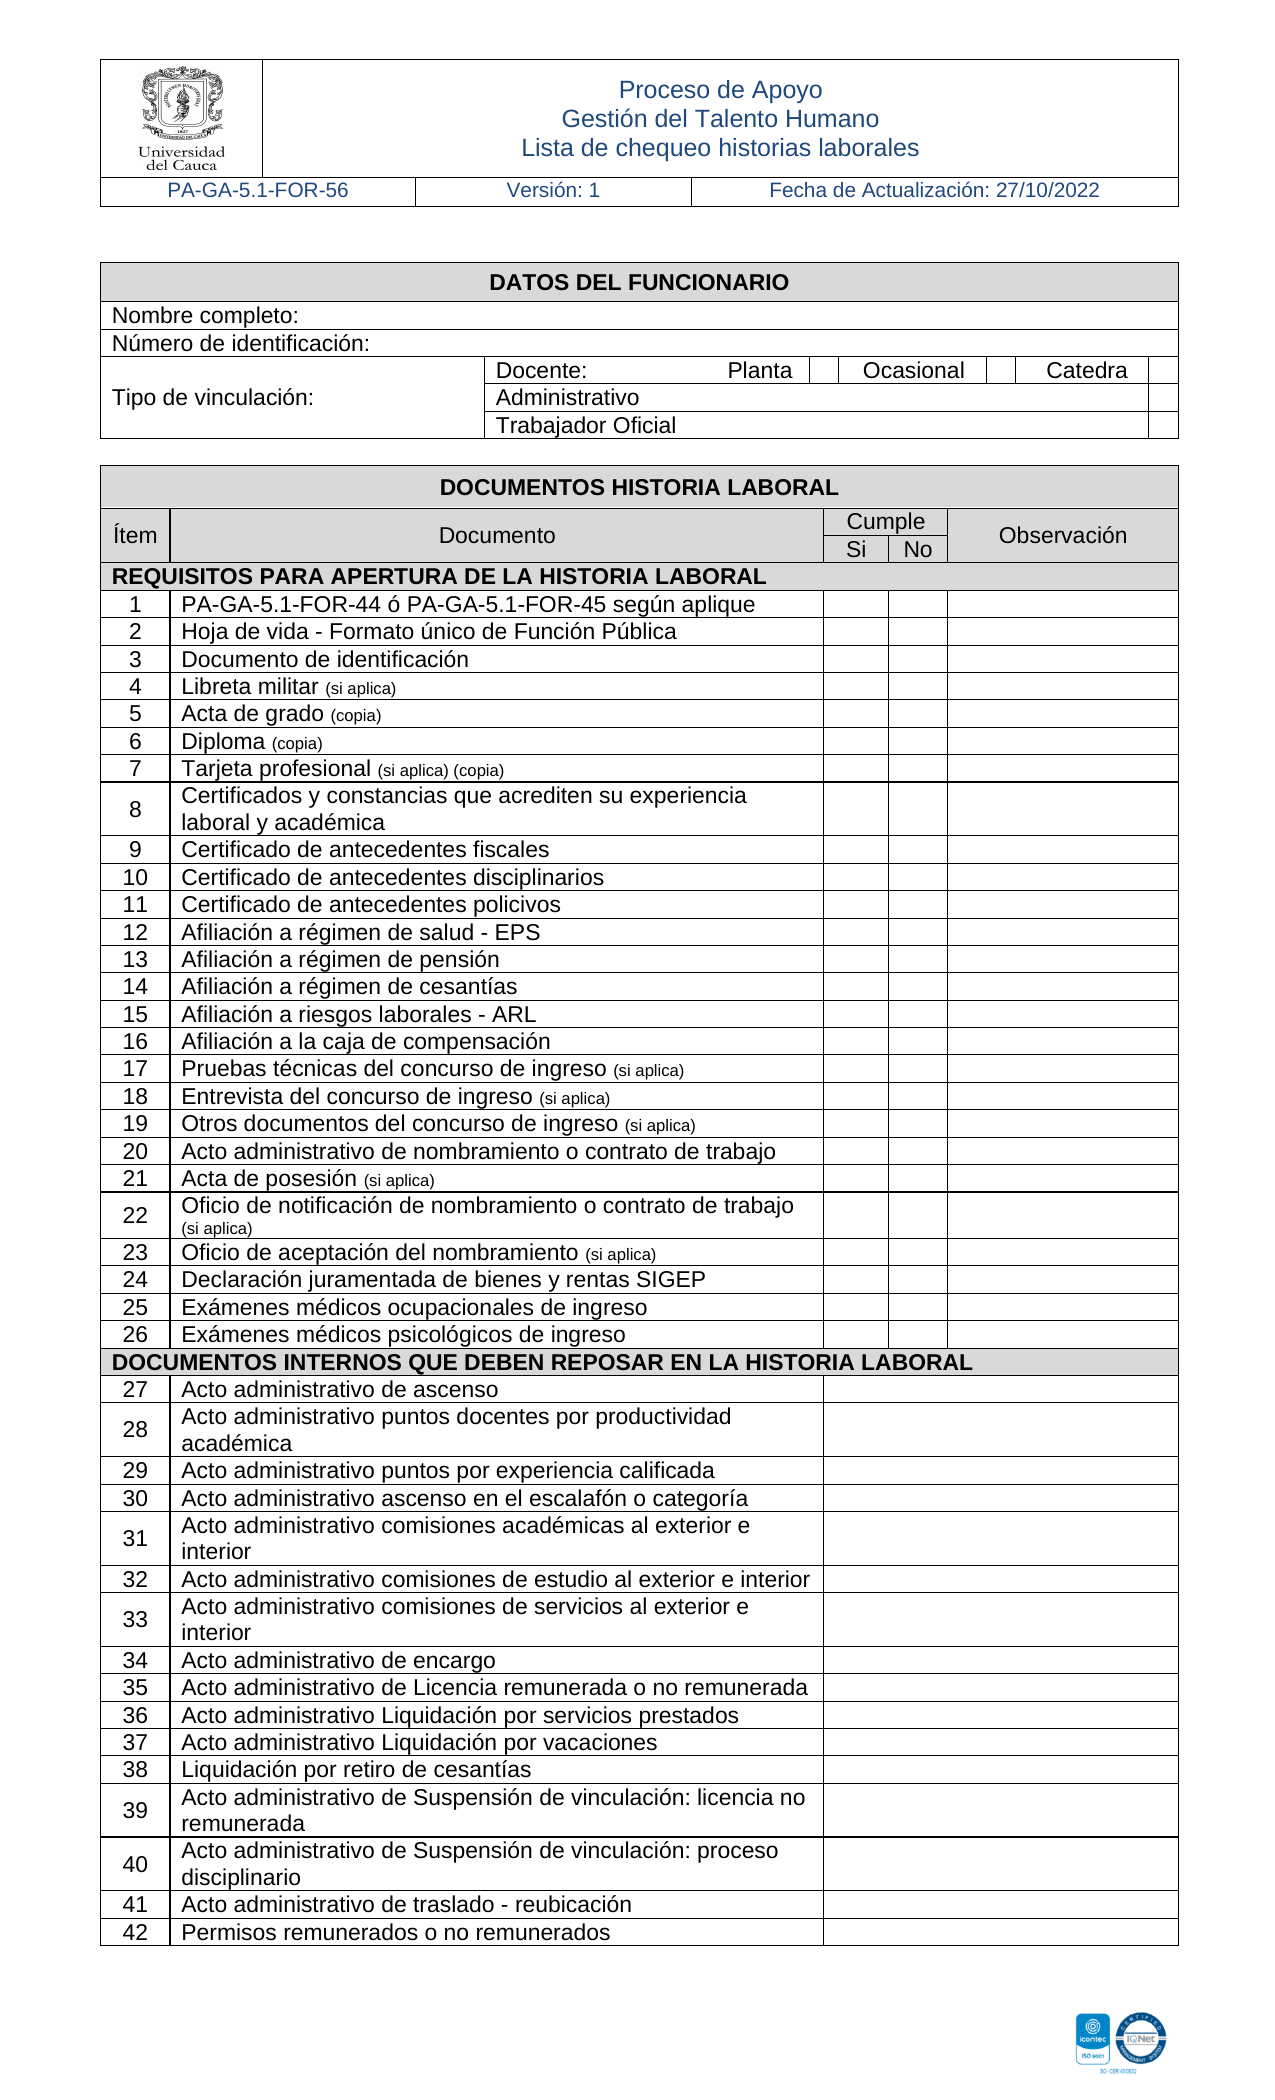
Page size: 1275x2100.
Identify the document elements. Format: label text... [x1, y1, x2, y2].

table_cell [824, 1674, 1178, 1701]
table_cell [987, 357, 1015, 383]
table_cell [889, 1266, 947, 1293]
table_cell [948, 618, 1178, 644]
table_cell Acto administrativo puntos por experiencia calificada [171, 1457, 823, 1483]
table_cell Documento [171, 509, 823, 562]
table_cell 31 [101, 1512, 169, 1564]
table_cell 7 [101, 755, 169, 781]
table_cell 26 [101, 1321, 169, 1347]
table_cell Otros documentos del concurso de ingreso (si aplica) [171, 1110, 823, 1137]
table_cell 38 [101, 1756, 169, 1783]
table_cell [948, 919, 1178, 945]
table_cell [824, 836, 888, 863]
table_cell [824, 1138, 888, 1164]
table_cell Acto administrativo de Licencia remunerada o no remunerada [171, 1674, 823, 1701]
table_cell [810, 357, 838, 383]
table_cell Si [824, 536, 888, 562]
table_cell [889, 783, 947, 835]
table_cell 27 [101, 1376, 169, 1402]
table_cell Tipo de vinculación: [101, 357, 484, 438]
table_cell 4 [101, 673, 169, 699]
table_cell 3 [101, 646, 169, 672]
table_cell Tarjeta profesional (si aplica) (copia) [171, 755, 823, 781]
table_cell [948, 1083, 1178, 1109]
table_cell Oficio de notificación de nombramiento o contrato de trabajo (si aplica) [171, 1193, 823, 1238]
table_cell Acto administrativo comisiones académicas al exterior e interior [171, 1512, 823, 1564]
table_cell [889, 946, 947, 972]
table_cell [948, 1239, 1178, 1265]
table_cell Acto administrativo de traslado - reubicación [171, 1891, 823, 1918]
table_cell [824, 946, 888, 972]
table_cell [889, 1193, 947, 1238]
table_cell [889, 1165, 947, 1191]
table_cell [948, 1193, 1178, 1238]
table_cell Acto administrativo de encargo [171, 1647, 823, 1673]
picture [138, 66, 225, 170]
table_cell [824, 919, 888, 945]
table_cell Libreta militar (si aplica) [171, 673, 823, 699]
table_cell [824, 1593, 1178, 1646]
table_cell [824, 1110, 888, 1137]
table_cell Oficio de aceptación del nombramiento (si aplica) [171, 1239, 823, 1265]
table_cell Número de identificación: [101, 330, 1178, 356]
table_cell 14 [101, 973, 169, 999]
table_cell 23 [101, 1239, 169, 1265]
table_cell [824, 1566, 1178, 1592]
table_cell [948, 700, 1178, 727]
table_cell [948, 1028, 1178, 1054]
table_cell [824, 618, 888, 644]
table_cell Acto administrativo ascenso en el escalafón o categoría [171, 1485, 823, 1511]
table_cell [948, 864, 1178, 890]
table_cell 20 [101, 1138, 169, 1164]
table_cell 33 [101, 1593, 169, 1646]
table_cell [948, 646, 1178, 672]
table_cell [948, 755, 1178, 781]
table_cell Afiliación a la caja de compensación [171, 1028, 823, 1054]
table_cell [824, 1919, 1178, 1945]
table_cell [948, 1266, 1178, 1293]
table_cell [824, 783, 888, 835]
table_cell [824, 1193, 888, 1238]
table_cell Acto administrativo de Suspensión de vinculación: proceso disciplinario [171, 1838, 823, 1890]
table_cell Acta de posesión (si aplica) [171, 1165, 823, 1191]
table_cell 37 [101, 1729, 169, 1755]
table_cell Pruebas técnicas del concurso de ingreso (si aplica) [171, 1055, 823, 1082]
table_cell [824, 1083, 888, 1109]
table_cell [889, 1083, 947, 1109]
table_cell [889, 1028, 947, 1054]
table_cell [948, 1001, 1178, 1027]
table_cell [824, 728, 888, 754]
table_cell Acta de grado (copia) [171, 700, 823, 727]
table_cell [824, 1001, 888, 1027]
table_cell [889, 1294, 947, 1320]
table_cell [824, 1266, 888, 1293]
table_cell Observación [948, 509, 1178, 562]
table_cell Acto administrativo comisiones de estudio al exterior e interior [171, 1566, 823, 1592]
table_cell Catedra [1016, 357, 1148, 383]
table_cell Nombre completo: [101, 302, 1178, 328]
table_cell 10 [101, 864, 169, 890]
table_cell 28 [101, 1403, 169, 1456]
table_cell [889, 973, 947, 999]
table_cell [824, 591, 888, 617]
table_cell [889, 1110, 947, 1137]
table_cell Cumple [824, 509, 947, 535]
table_cell 19 [101, 1110, 169, 1137]
table_cell 29 [101, 1457, 169, 1483]
table_cell 17 [101, 1055, 169, 1082]
table_cell [889, 891, 947, 917]
table_cell [948, 836, 1178, 863]
table_cell [948, 1110, 1178, 1137]
table_cell 1 [101, 591, 169, 617]
table_cell Acto administrativo Liquidación por vacaciones [171, 1729, 823, 1755]
table_cell Exámenes médicos psicológicos de ingreso [171, 1321, 823, 1347]
table_cell Diploma (copia) [171, 728, 823, 754]
table_cell 36 [101, 1702, 169, 1728]
table_cell 25 [101, 1294, 169, 1320]
table_cell 6 [101, 728, 169, 754]
table_cell Exámenes médicos ocupacionales de ingreso [171, 1294, 823, 1320]
table_cell 40 [101, 1838, 169, 1890]
table_cell Hoja de vida - Formato único de Función Pública [171, 618, 823, 644]
table_cell Acto administrativo de ascenso [171, 1376, 823, 1402]
table_header DATOS DEL FUNCIONARIO [101, 263, 1178, 301]
table_cell [824, 1403, 1178, 1456]
table_cell [1149, 357, 1178, 383]
table_cell [948, 673, 1178, 699]
table_cell [824, 700, 888, 727]
table_cell Acto administrativo puntos docentes por productividad académica [171, 1403, 823, 1456]
table_cell 35 [101, 1674, 169, 1701]
table_cell [948, 946, 1178, 972]
table_cell Afiliación a régimen de cesantías [171, 973, 823, 999]
table_cell [824, 973, 888, 999]
table_cell [824, 1485, 1178, 1511]
table_cell [889, 1055, 947, 1082]
table_cell Declaración juramentada de bienes y rentas SIGEP [171, 1266, 823, 1293]
table_cell [824, 1891, 1178, 1918]
table_cell [948, 1138, 1178, 1164]
table_cell 24 [101, 1266, 169, 1293]
table_cell Liquidación por retiro de cesantías [171, 1756, 823, 1783]
table_cell [889, 591, 947, 617]
table_cell DOCUMENTOS INTERNOS QUE DEBEN REPOSAR EN LA HISTORIA LABORAL [101, 1349, 1178, 1375]
table_cell [948, 591, 1178, 617]
table_cell 18 [101, 1083, 169, 1109]
table_cell Entrevista del concurso de ingreso (si aplica) [171, 1083, 823, 1109]
table_cell 21 [101, 1165, 169, 1191]
table_cell [824, 1647, 1178, 1673]
table_cell [824, 1239, 888, 1265]
table_cell 12 [101, 919, 169, 945]
table_cell Administrativo [485, 384, 1148, 411]
table_cell 9 [101, 836, 169, 863]
picture [1073, 2010, 1169, 2076]
table_cell [948, 728, 1178, 754]
table_cell [889, 1239, 947, 1265]
table_cell Acto administrativo de nombramiento o contrato de trabajo [171, 1138, 823, 1164]
table_cell 2 [101, 618, 169, 644]
table_cell [824, 1702, 1178, 1728]
table_cell [824, 1165, 888, 1191]
table_cell [824, 755, 888, 781]
table_cell [824, 1321, 888, 1347]
table_cell Permisos remunerados o no remunerados [171, 1919, 823, 1945]
table_cell 22 [101, 1193, 169, 1238]
table_cell 34 [101, 1647, 169, 1673]
table_cell [824, 864, 888, 890]
table_cell [824, 1838, 1178, 1890]
table_cell [948, 973, 1178, 999]
table_cell [824, 1376, 1178, 1402]
table_cell Certificados y constancias que acrediten su experiencia laboral y académica [171, 783, 823, 835]
table_cell [948, 1321, 1178, 1347]
table_cell [948, 783, 1178, 835]
table_cell 13 [101, 946, 169, 972]
table_cell PA-GA-5.1-FOR-44 ó PA-GA-5.1-FOR-45 según aplique [171, 591, 823, 617]
table_cell [824, 1512, 1178, 1564]
table_cell 30 [101, 1485, 169, 1511]
table_cell Acto administrativo comisiones de servicios al exterior e interior [171, 1593, 823, 1646]
table_cell [948, 1294, 1178, 1320]
table_cell [824, 1457, 1178, 1483]
table_cell [889, 673, 947, 699]
table_cell [824, 1028, 888, 1054]
table_cell No [889, 536, 947, 562]
table_cell [824, 1055, 888, 1082]
table_cell Docente: Planta [485, 357, 809, 383]
table_cell Documento de identificación [171, 646, 823, 672]
table_cell REQUISITOS PARA APERTURA DE LA HISTORIA LABORAL [101, 563, 1178, 590]
table_cell [824, 673, 888, 699]
table_cell Afiliación a régimen de pensión [171, 946, 823, 972]
table_cell 32 [101, 1566, 169, 1592]
table_cell 15 [101, 1001, 169, 1027]
table_cell [889, 728, 947, 754]
table_cell 11 [101, 891, 169, 917]
table_cell [948, 1165, 1178, 1191]
table_header DOCUMENTOS HISTORIA LABORAL [101, 466, 1178, 507]
table_cell Certificado de antecedentes disciplinarios [171, 864, 823, 890]
table_cell Afiliación a régimen de salud - EPS [171, 919, 823, 945]
table_cell 42 [101, 1919, 169, 1945]
table_cell Certificado de antecedentes fiscales [171, 836, 823, 863]
table_cell [1149, 384, 1178, 411]
table_cell Acto administrativo Liquidación por servicios prestados [171, 1702, 823, 1728]
table_cell [824, 1729, 1178, 1755]
table_cell Certificado de antecedentes policivos [171, 891, 823, 917]
table_cell [889, 646, 947, 672]
table_cell [824, 1294, 888, 1320]
table_cell Trabajador Oficial [485, 412, 1148, 438]
table_cell [824, 1784, 1178, 1836]
table_cell [948, 891, 1178, 917]
table_cell [889, 700, 947, 727]
table_cell [1149, 412, 1178, 438]
table_cell [889, 1321, 947, 1347]
table_cell Ítem [101, 509, 169, 562]
table_cell 5 [101, 700, 169, 727]
table_cell Ocasional [839, 357, 986, 383]
table_cell [889, 1138, 947, 1164]
table_cell [889, 618, 947, 644]
table_cell [824, 1756, 1178, 1783]
table_cell [889, 919, 947, 945]
table_cell 41 [101, 1891, 169, 1918]
table_cell [889, 864, 947, 890]
table_cell 8 [101, 783, 169, 835]
table_cell [948, 1055, 1178, 1082]
table_cell 16 [101, 1028, 169, 1054]
table_cell Acto administrativo de Suspensión de vinculación: licencia no remunerada [171, 1784, 823, 1836]
table_cell Afiliación a riesgos laborales - ARL [171, 1001, 823, 1027]
table_cell 39 [101, 1784, 169, 1836]
table_cell [889, 1001, 947, 1027]
table_cell [824, 891, 888, 917]
table_cell [889, 755, 947, 781]
table_cell [889, 836, 947, 863]
table_cell [824, 646, 888, 672]
